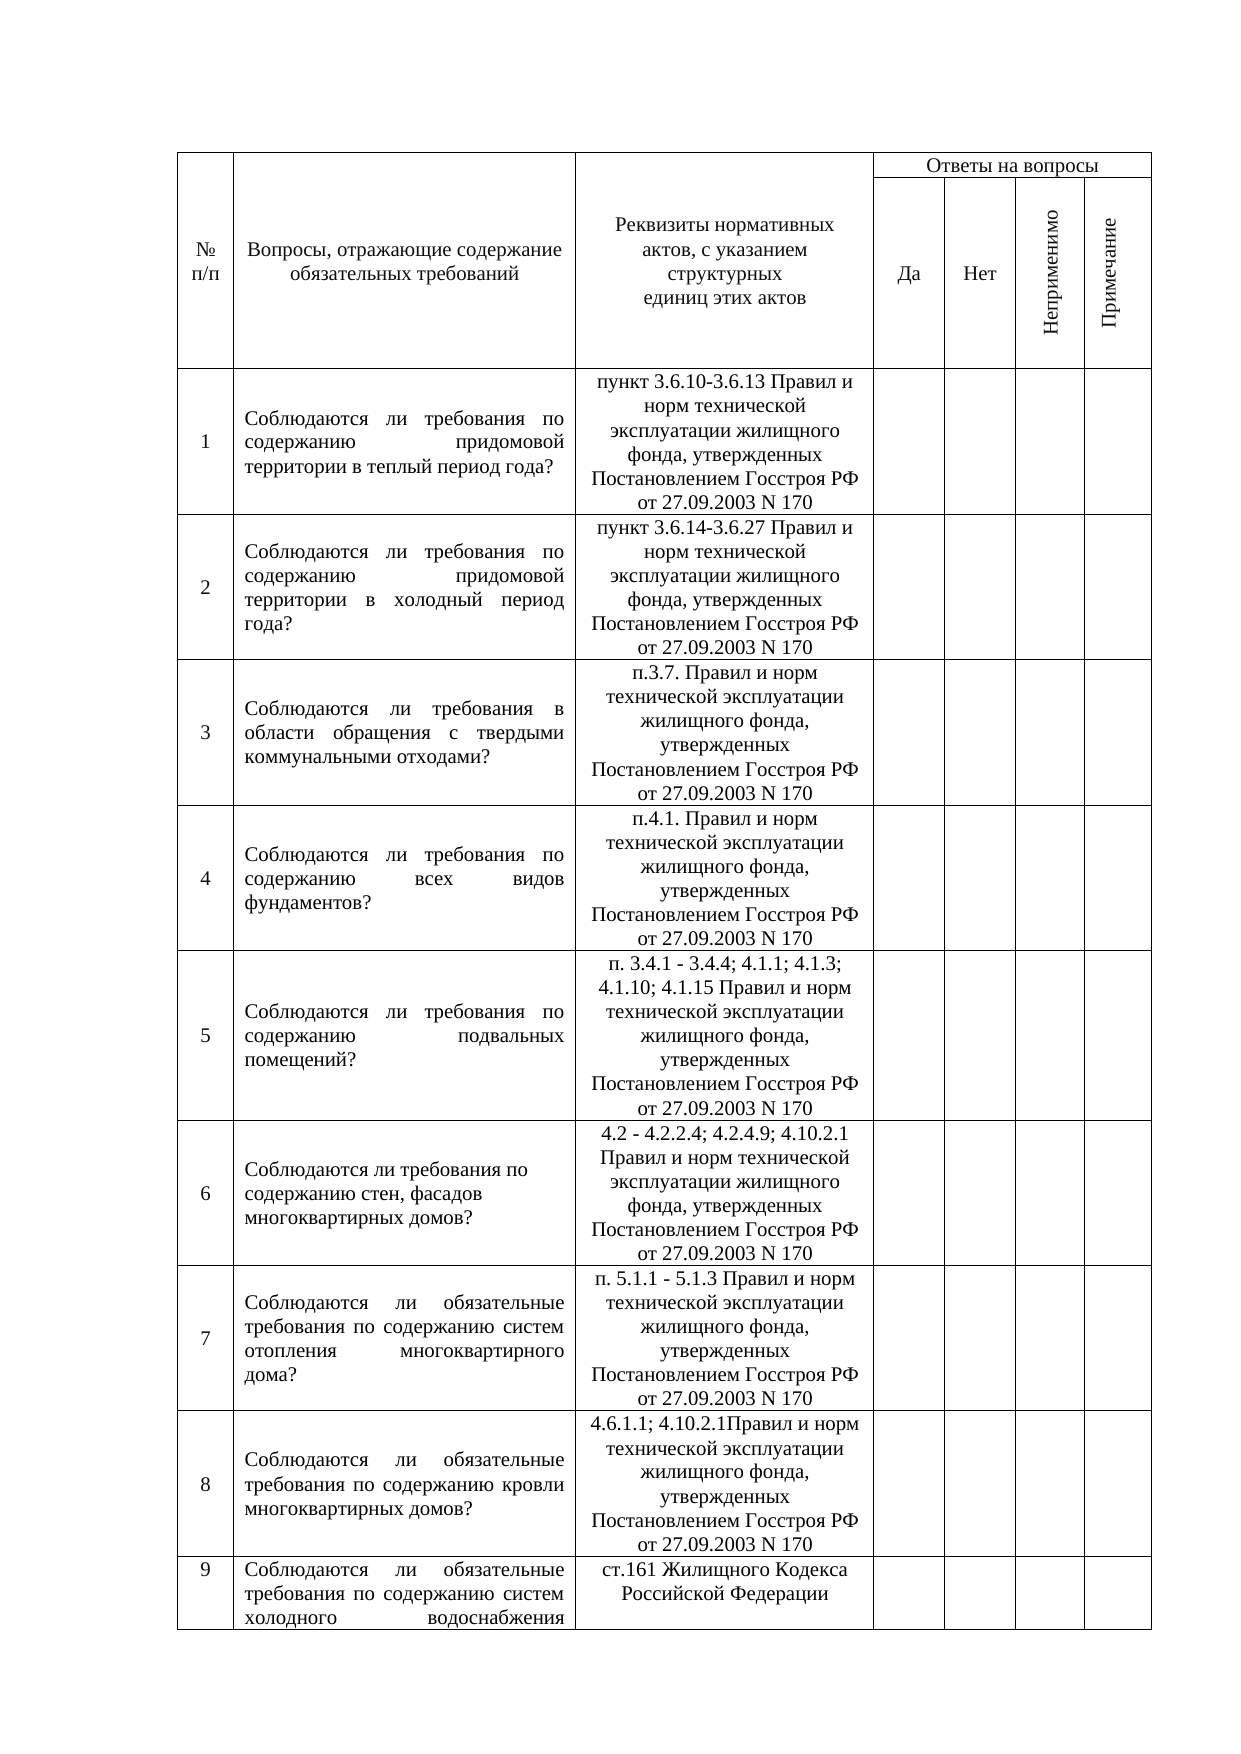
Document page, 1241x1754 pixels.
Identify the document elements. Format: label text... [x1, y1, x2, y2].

table_cell [874, 1266, 944, 1410]
table_cell Примечание [1085, 178, 1151, 368]
table_cell [874, 1121, 944, 1265]
table_cell 5 [178, 951, 233, 1119]
table_cell пункт 3.6.10-3.6.13 Правил и норм технической эксплуатации жилищного фонда, утвержденных Постановлением Госстроя РФ от 27.09.2003 N 170 [576, 369, 873, 514]
table_cell [945, 369, 1015, 514]
table_cell Соблюдаются ли требования по содержанию подвальных помещений? [234, 951, 575, 1119]
table_cell [874, 1557, 944, 1629]
table_cell 9 [178, 1557, 233, 1629]
table_cell [1016, 660, 1084, 804]
table_cell Соблюдаются ли требования по содержанию стен, фасадов многоквартирных домов? [234, 1121, 575, 1265]
table_cell [1085, 1557, 1151, 1629]
table_cell [874, 369, 944, 514]
table_cell [945, 1121, 1015, 1265]
table_cell Да [874, 178, 944, 368]
table_cell [1016, 1266, 1084, 1410]
table_cell 1 [178, 369, 233, 514]
table_cell [874, 660, 944, 804]
table_cell [1016, 1121, 1084, 1265]
table_cell [945, 951, 1015, 1119]
table_cell Соблюдаются ли обязательные требования по содержанию кровли многоквартирных домов? [234, 1411, 575, 1556]
table_cell п.4.1. Правил и норм технической эксплуатации жилищного фонда, утвержденных Постановлением Госстроя РФ от 27.09.2003 N 170 [576, 806, 873, 950]
table_cell [1085, 1266, 1151, 1410]
table_cell [945, 515, 1015, 659]
table_header № п/п [178, 153, 233, 368]
table_header Реквизиты нормативных актов, с указанием структурных единиц этих актов [576, 153, 873, 368]
table_cell [945, 1557, 1015, 1629]
table_cell 3 [178, 660, 233, 804]
table_cell Нет [945, 178, 1015, 368]
table_cell [1085, 515, 1151, 659]
table_cell Неприменимо [1016, 178, 1084, 368]
table_cell [874, 515, 944, 659]
table_cell пункт 3.6.14-3.6.27 Правил и норм технической эксплуатации жилищного фонда, утвержденных Постановлением Госстроя РФ от 27.09.2003 N 170 [576, 515, 873, 659]
table_cell [945, 806, 1015, 950]
table_cell 8 [178, 1411, 233, 1556]
table_cell [1016, 1411, 1084, 1556]
table_cell [945, 660, 1015, 804]
table_cell [1085, 1121, 1151, 1265]
table_header Вопросы, отражающие содержание обязательных требований [234, 153, 575, 368]
table_cell п.3.7. Правил и норм технической эксплуатации жилищного фонда, утвержденных Постановлением Госстроя РФ от 27.09.2003 N 170 [576, 660, 873, 804]
table_cell [1085, 1411, 1151, 1556]
table_cell Соблюдаются ли требования в области обращения с твердыми коммунальными отходами? [234, 660, 575, 804]
table_cell [1085, 951, 1151, 1119]
table_cell [945, 1266, 1015, 1410]
table_cell [1016, 515, 1084, 659]
table_cell [874, 806, 944, 950]
table_cell п. 5.1.1 - 5.1.3 Правил и норм технической эксплуатации жилищного фонда, утвержденных Постановлением Госстроя РФ от 27.09.2003 N 170 [576, 1266, 873, 1410]
table_cell п. 3.4.1 - 3.4.4; 4.1.1; 4.1.3; 4.1.10; 4.1.15 Правил и норм технической эксплуатации жилищного фонда, утвержденных Постановлением Госстроя РФ от 27.09.2003 N 170 [576, 951, 873, 1119]
table_cell [945, 1411, 1015, 1556]
table_cell 7 [178, 1266, 233, 1410]
table_cell [1016, 806, 1084, 950]
table_cell 2 [178, 515, 233, 659]
table_cell 4.2 - 4.2.2.4; 4.2.4.9; 4.10.2.1 Правил и норм технической эксплуатации жилищного фонда, утвержденных Постановлением Госстроя РФ от 27.09.2003 N 170 [576, 1121, 873, 1265]
table_cell 4.6.1.1; 4.10.2.1Правил и норм технической эксплуатации жилищного фонда, утвержденных Постановлением Госстроя РФ от 27.09.2003 N 170 [576, 1411, 873, 1556]
table_cell [874, 951, 944, 1119]
table_cell [1085, 660, 1151, 804]
table_cell 6 [178, 1121, 233, 1265]
table_cell [1016, 369, 1084, 514]
table_cell [1085, 369, 1151, 514]
table_cell Соблюдаются ли требования по содержанию придомовой территории в холодный период года? [234, 515, 575, 659]
table_cell 4 [178, 806, 233, 950]
table_cell [1085, 806, 1151, 950]
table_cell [576, 1557, 873, 1629]
table_cell [1016, 1557, 1084, 1629]
table_cell Соблюдаются ли обязательные требования по содержанию систем отопления многоквартирного дома? [234, 1266, 575, 1410]
table_cell [1016, 951, 1084, 1119]
table_header Ответы на вопросы [874, 153, 1151, 177]
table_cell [234, 1557, 575, 1629]
table_cell [874, 1411, 944, 1556]
table_cell Соблюдаются ли требования по содержанию придомовой территории в теплый период года? [234, 369, 575, 514]
table_cell Соблюдаются ли требования по содержанию всех видов фундаментов? [234, 806, 575, 950]
